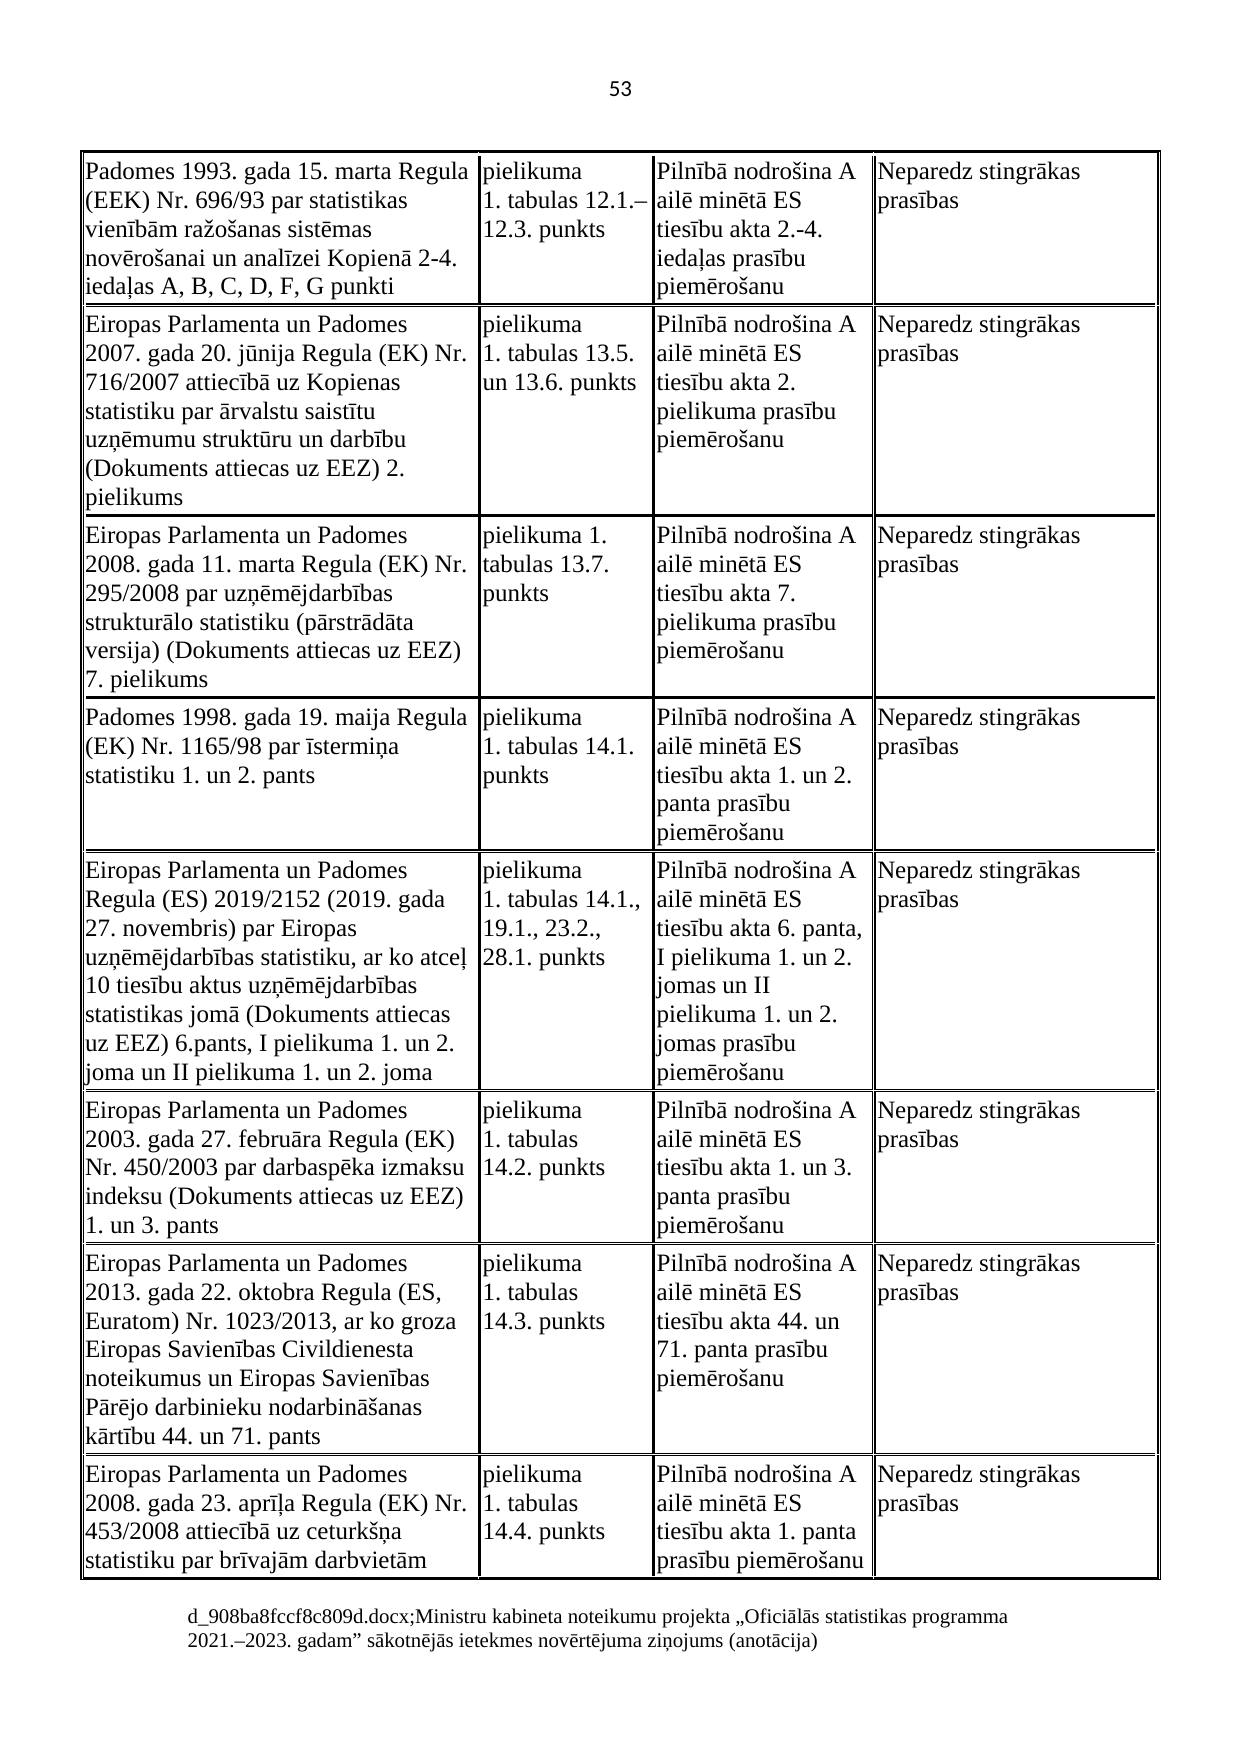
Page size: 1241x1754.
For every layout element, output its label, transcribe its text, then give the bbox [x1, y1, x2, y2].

table_cell Pilnībā nodrošina A ailē minētā ES tiesību akta 6. panta, I pielikuma 1. un 2. jomas un II pielikuma 1. un 2. jomas prasību piemērošanu [655, 853, 872, 1089]
table_cell Pilnībā nodrošina A ailē minētā ES tiesību akta 1. un 3. panta prasību piemērošanu [655, 1092, 872, 1242]
table_cell Eiropas Parlamenta un Padomes 2007. gada 20. jūnija Regula (EK) Nr. 716/2007 attiecībā uz Kopienas statistiku par ārvalstu saistītu uzņēmumu struktūru un darbību (Dokuments attiecas uz EEZ) 2. pielikums [84, 303, 478, 514]
table_cell pielikuma 1. tabulas 14.2. punkts [481, 1092, 652, 1242]
table_cell Eiropas Parlamenta un Padomes Regula (ES) 2019/2152 (2019. gada 27. novembris) par Eiropas uzņēmējdarbības statistiku, ar ko atceļ 10 tiesību aktus uzņēmējdarbības statistikas jomā (Dokuments attiecas uz EEZ) 6.pants, I pielikuma 1. un 2. joma un II pielikuma 1. un 2. joma [84, 849, 478, 1089]
table_cell Eiropas Parlamenta un Padomes 2008. gada 11. marta Regula (EK) Nr. 295/2008 par uzņēmējdarbības strukturālo statistiku (pārstrādāta versija) (Dokuments attiecas uz EEZ) 7. pielikums [84, 514, 478, 696]
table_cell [479, 1456, 653, 1577]
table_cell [653, 1453, 874, 1577]
table_cell pielikuma 1. tabulas 13.5. un 13.6. punkts [481, 307, 652, 514]
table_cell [874, 153, 1157, 303]
table_cell pielikuma 1. tabulas 13.7. punkts [481, 517, 652, 696]
table_cell Neparedz stingrākas prasības [876, 303, 1158, 514]
table_cell Pilnībā nodrošina A ailē minētā ES tiesību akta 2. pielikuma prasību piemērošanu [655, 307, 872, 514]
table_cell pielikuma 1. tabulas 14.1. punkts [481, 699, 652, 849]
table_cell Eiropas Parlamenta un Padomes 2013. gada 22. oktobra Regula (ES, Euratom) Nr. 1023/2013, ar ko groza Eiropas Savienības Civildienesta noteikumus un Eiropas Savienības Pārējo darbinieku nodarbināšanas kārtību 44. un 71. pants [82, 1242, 479, 1453]
table_cell Pilnībā nodrošina A ailē minētā ES tiesību akta 44. un 71. panta prasību piemērošanu [655, 1245, 872, 1453]
table_cell Pilnībā nodrošina A ailē minētā ES tiesību akta 2.-4. iedaļas prasību piemērošanu [653, 152, 874, 303]
table_cell Neparedz stingrākas prasības [876, 514, 1157, 696]
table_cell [874, 1453, 1159, 1577]
table_cell Neparedz stingrākas prasības [874, 1242, 1159, 1453]
table_cell Eiropas Parlamenta un Padomes 2003. gada 27. februāra Regula (EK) Nr. 450/2003 par darbaspēka izmaksu indeksu (Dokuments attiecas uz EEZ) 1. un 3. pants [82, 1089, 479, 1242]
table_cell pielikuma 1. tabulas 14.1., 19.1., 23.2., 28.1. punkts [481, 853, 652, 1089]
table_cell Padomes 1993. gada 15. marta Regula (EEK) Nr. 696/93 par statistikas vienībām ražošanas sistēmas novērošanai un analīzei Kopienā 2-4. iedaļas A, B, C, D, F, G punkti [84, 152, 479, 303]
table_cell Pilnībā nodrošina A ailē minētā ES tiesību akta 7. pielikuma prasību piemērošanu [655, 517, 872, 696]
table_cell Pilnībā nodrošina A ailē minētā ES tiesību akta 1. un 2. panta prasību piemērošanu [655, 699, 872, 849]
table_cell pielikuma 1. tabulas 14.3. punkts [481, 1245, 652, 1453]
table_cell pielikuma 1. tabulas 12.1.–12.3. punkts [479, 153, 653, 303]
table_cell Neparedz stingrākas prasības [876, 696, 1157, 849]
table_cell Neparedz stingrākas prasības [876, 849, 1158, 1089]
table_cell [82, 1453, 479, 1577]
table_cell Neparedz stingrākas prasības [874, 1089, 1159, 1242]
table_cell Padomes 1998. gada 19. maija Regula (EK) Nr. 1165/98 par īstermiņa statistiku 1. un 2. pants [84, 696, 478, 849]
